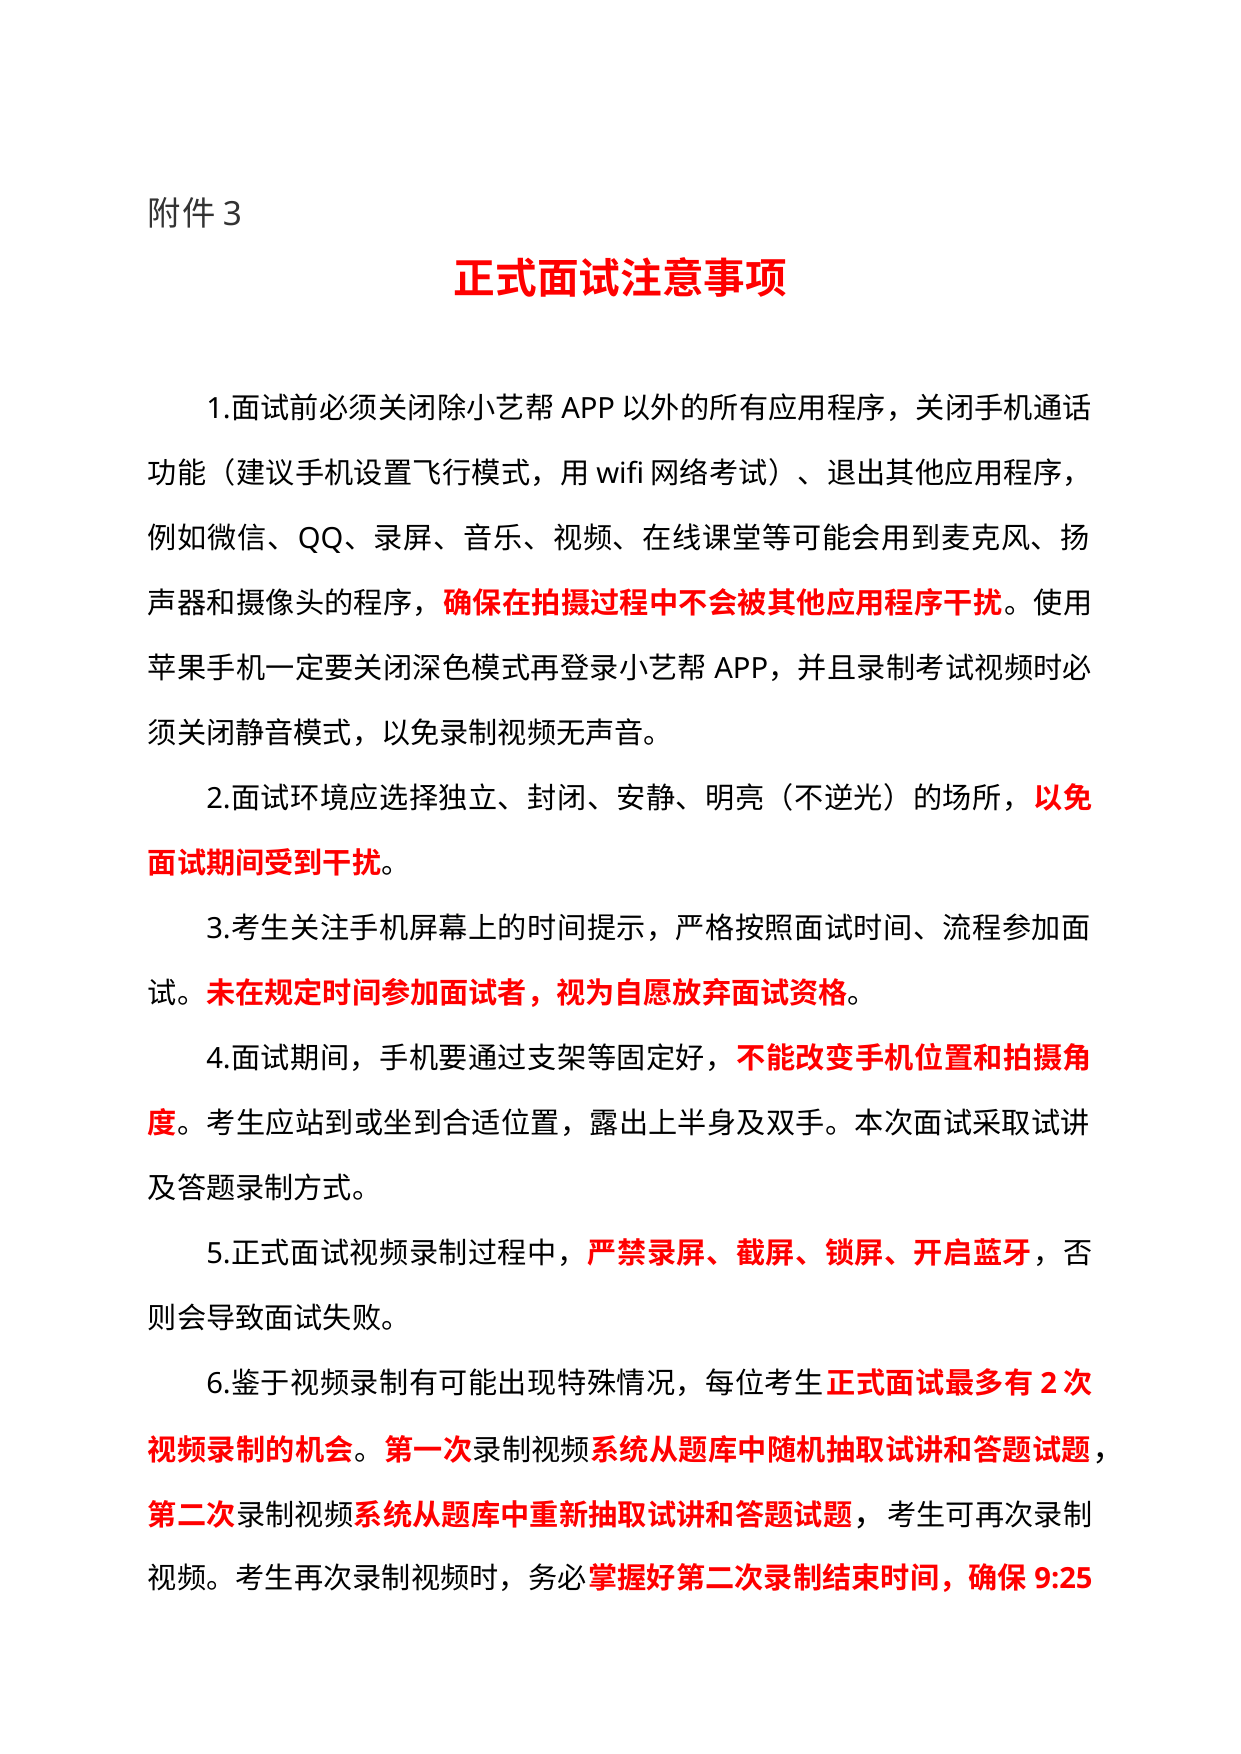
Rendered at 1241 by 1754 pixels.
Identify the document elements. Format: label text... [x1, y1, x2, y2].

text 2.面试环境应选择独立、封闭、安静、明亮（不逆光）的场所，以免面试期间受到干扰。 [148, 763, 1092, 893]
text 1.面试前必须关闭除小艺帮APP以外的所有应用程序，关闭手机通话功能（建议手机设置飞行模式，用wifi网络考试）、退出其他应用程序，例如微信、QQ、录屏、音乐、视频、在线课堂等可能会用到麦克风、扬声器和摄像头的程序，确保在拍摄过程中不会被其他应用程序干扰。使用苹果手机一定要关闭深色模式再登录小艺帮APP，并且录制考试视频时必须关闭静音模式，以免录制视频无声音。 [148, 373, 1092, 763]
text 4.面试期间，手机要通过支架等固定好，不能改变手机位置和拍摄角度。考生应站到或坐到合适位置，露出上半身及双手。本次面试采取试讲及答题录制方式。 [148, 1023, 1092, 1218]
text 附件3 [148, 178, 1092, 243]
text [148, 1348, 1092, 1608]
text 正式面试注意事项 [148, 243, 1092, 308]
text 5.正式面试视频录制过程中，严禁录屏、截屏、锁屏、开启蓝牙，否则会导致面试失败。 [148, 1218, 1092, 1348]
text 3.考生关注手机屏幕上的时间提示，严格按照面试时间、流程参加面试。未在规定时间参加面试者，视为自愿放弃面试资格。 [148, 893, 1092, 1023]
